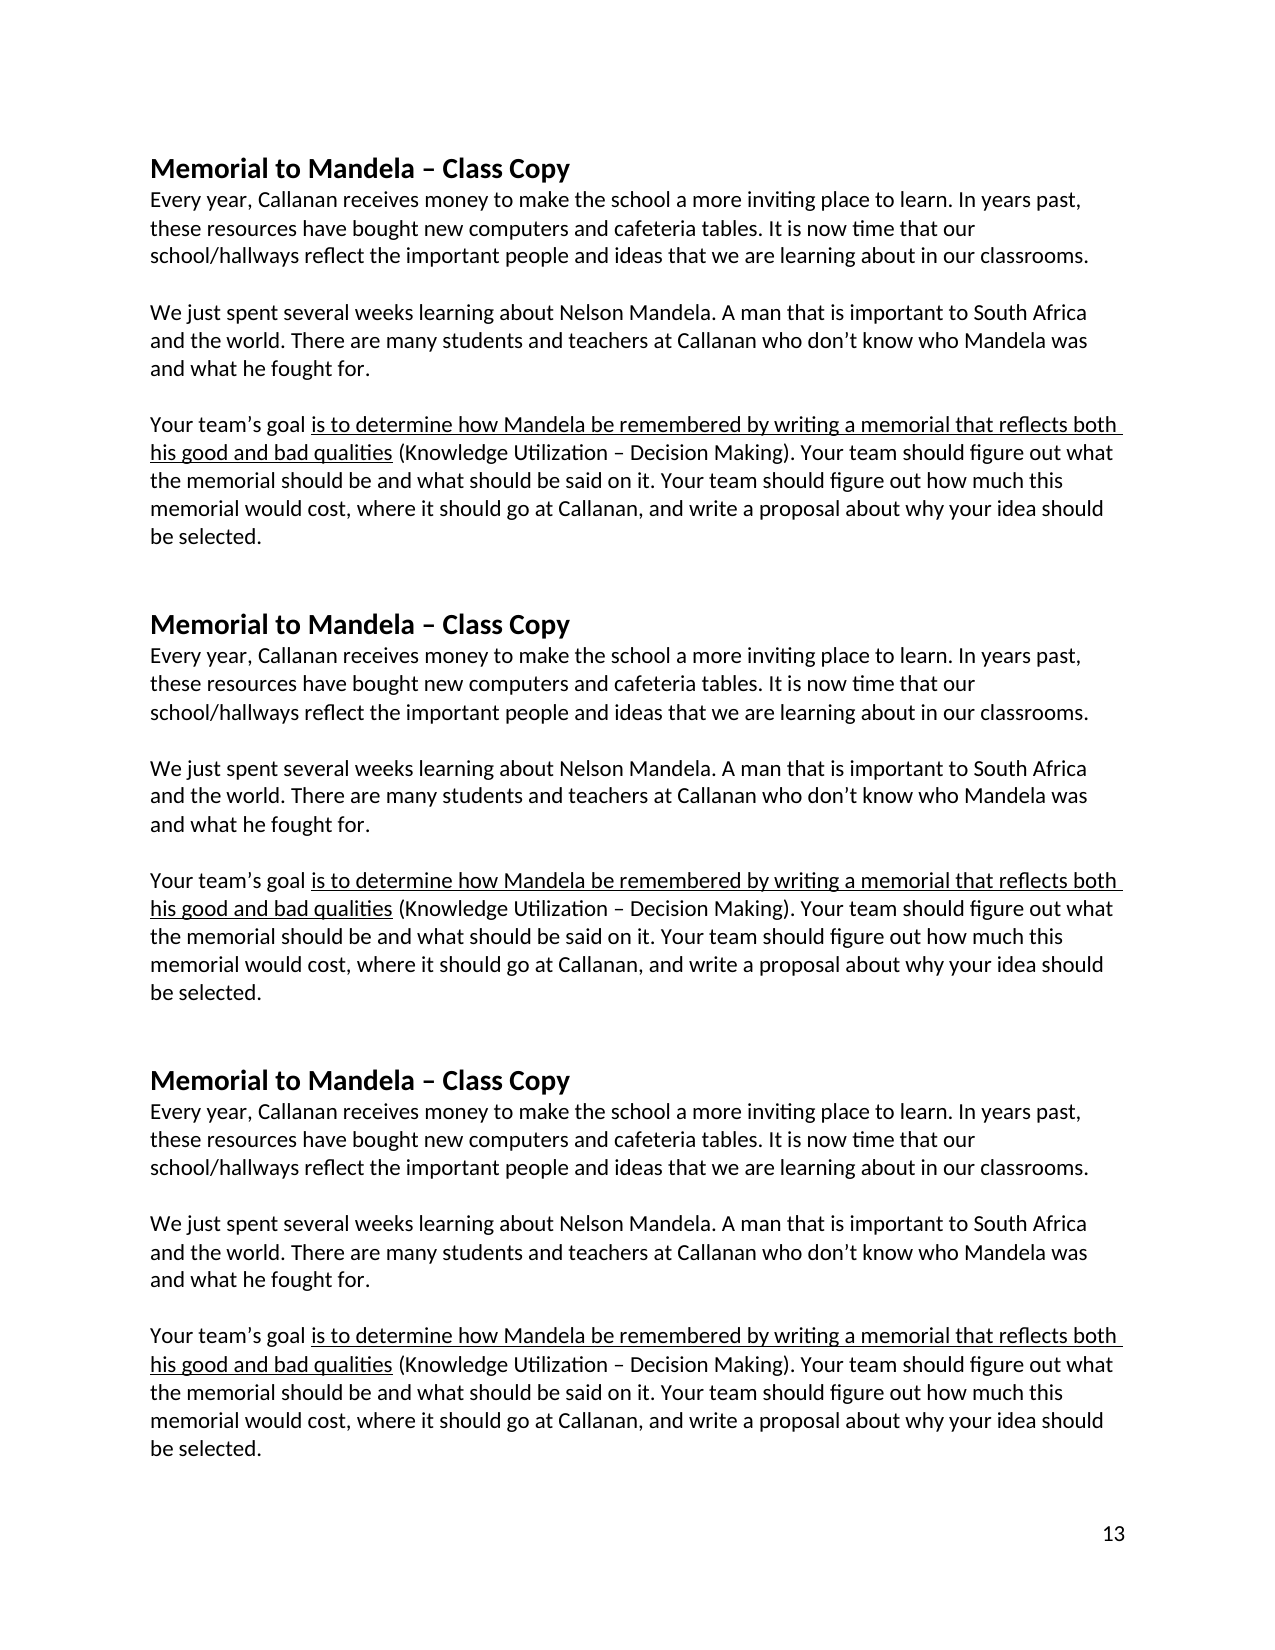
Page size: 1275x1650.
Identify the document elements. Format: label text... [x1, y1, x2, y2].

text Memorial to Mandela – Class Copy [150, 150, 1125, 186]
text Memorial to Mandela – Class Copy [150, 1062, 1125, 1097]
text Your team’s goal is to determine how Mandela be remembered by writing a memorial that reflects both his good and bad qualities (Knowledge Utilization – Decision Making). Your team should figure out what the memorial should be and what should be said on it. Your team should figure out how much this memorial would cost, where it should go at Callanan, and write a proposal about why your idea should be selected. [150, 1322, 1125, 1462]
text Your team’s goal is to determine how Mandela be remembered by writing a memorial that reflects both his good and bad qualities (Knowledge Utilization – Decision Making). Your team should figure out what the memorial should be and what should be said on it. Your team should figure out how much this memorial would cost, where it should go at Callanan, and write a proposal about why your idea should be selected. [150, 410, 1125, 550]
text Your team’s goal is to determine how Mandela be remembered by writing a memorial that reflects both his good and bad qualities (Knowledge Utilization – Decision Making). Your team should figure out what the memorial should be and what should be said on it. Your team should figure out how much this memorial would cost, where it should go at Callanan, and write a proposal about why your idea should be selected. [150, 866, 1125, 1006]
text Every year, Callanan receives money to make the school a more inviting place to learn. In years past, these resources have bought new computers and cafeteria tables. It is now time that our school/hallways reflect the important people and ideas that we are learning about in our classrooms. [150, 642, 1125, 726]
text Every year, Callanan receives money to make the school a more inviting place to learn. In years past, these resources have bought new computers and cafeteria tables. It is now time that our school/hallways reflect the important people and ideas that we are learning about in our classrooms. [150, 186, 1125, 270]
text Memorial to Mandela – Class Copy [150, 606, 1125, 642]
text We just spent several weeks learning about Nelson Mandela. A man that is important to South Africa and the world. There are many students and teachers at Callanan who don’t know who Mandela was and what he fought for. [150, 1209, 1125, 1294]
text We just spent several weeks learning about Nelson Mandela. A man that is important to South Africa and the world. There are many students and teachers at Callanan who don’t know who Mandela was and what he fought for. [150, 298, 1125, 382]
text Every year, Callanan receives money to make the school a more inviting place to learn. In years past, these resources have bought new computers and cafeteria tables. It is now time that our school/hallways reflect the important people and ideas that we are learning about in our classrooms. [150, 1097, 1125, 1182]
text We just spent several weeks learning about Nelson Mandela. A man that is important to South Africa and the world. There are many students and teachers at Callanan who don’t know who Mandela was and what he fought for. [150, 754, 1125, 838]
